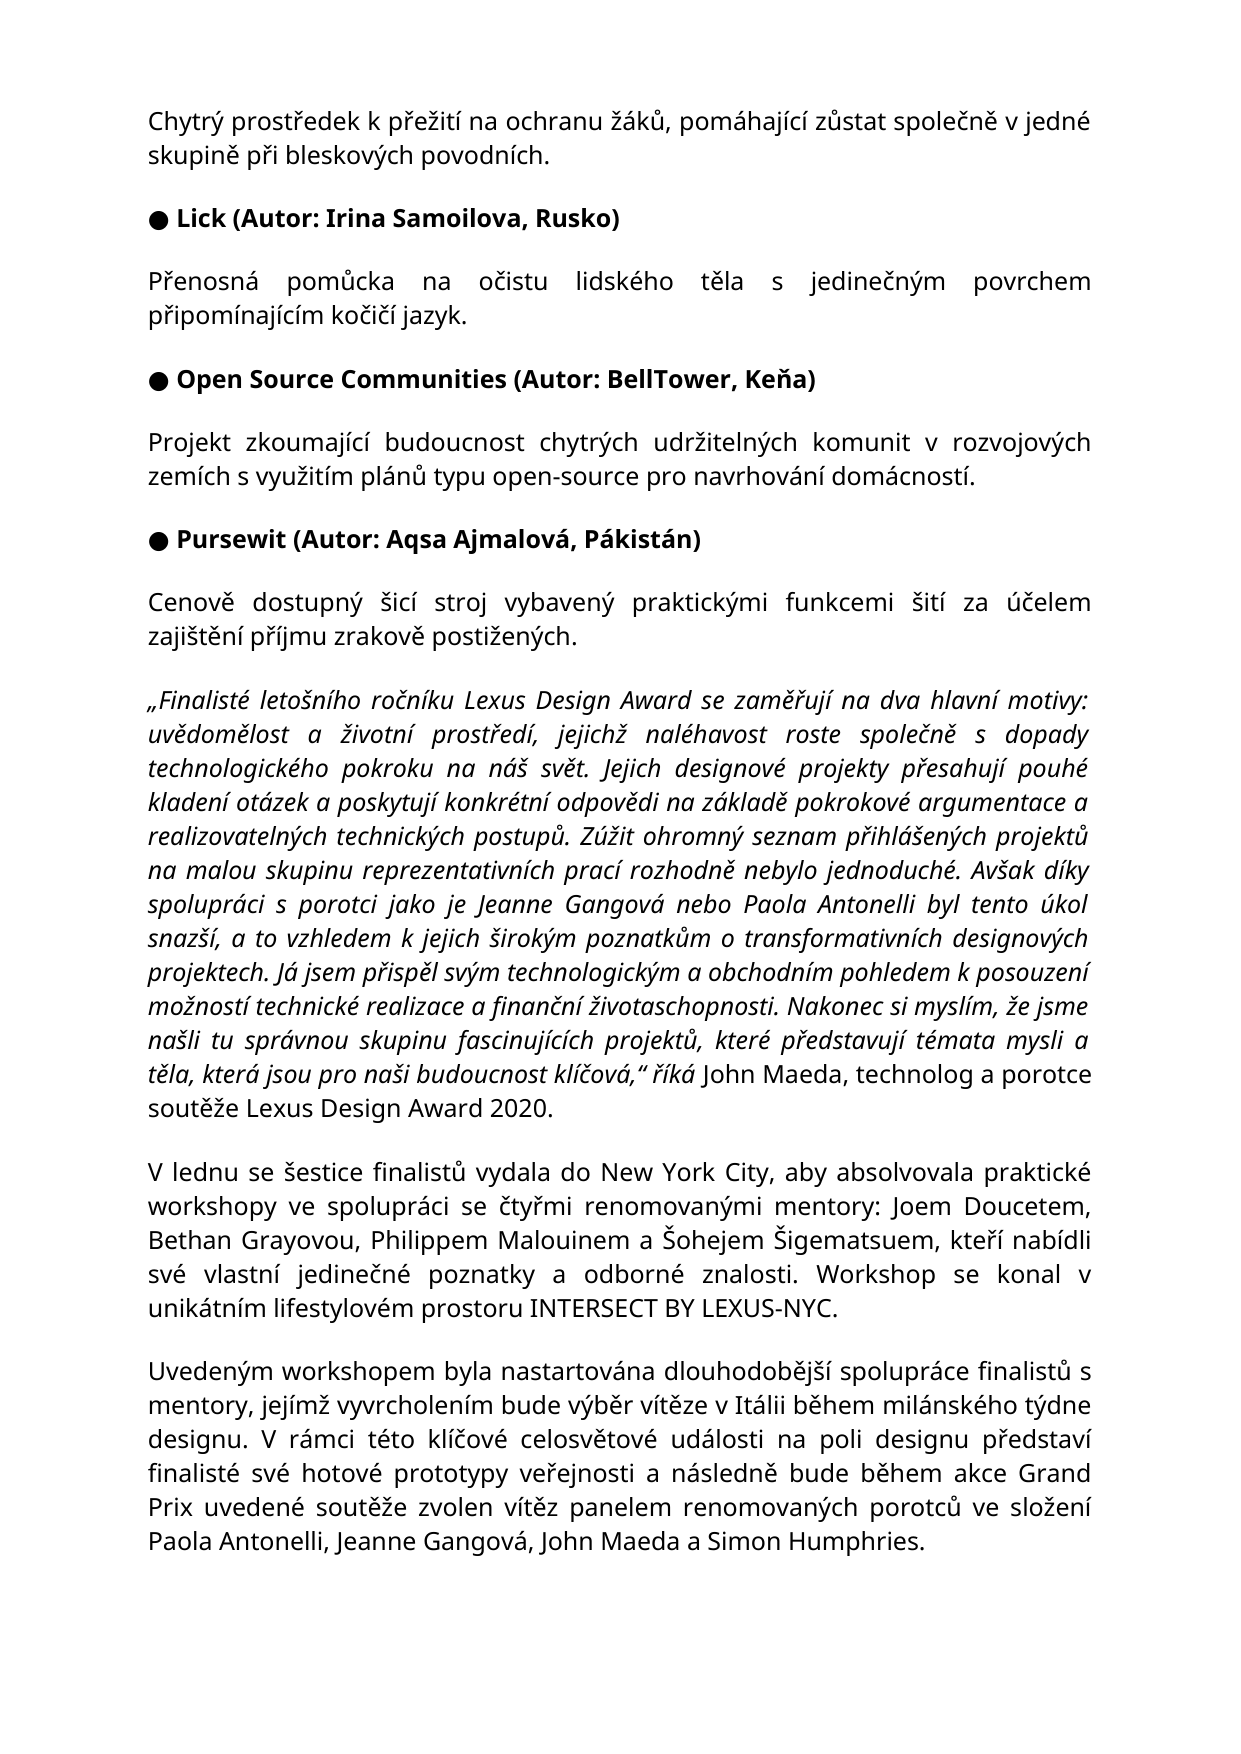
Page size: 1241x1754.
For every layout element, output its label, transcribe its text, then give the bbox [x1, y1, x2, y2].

text Projekt zkoumající budoucnost chytrých udržitelných komunit v rozvojových zemích s využitím plánů typu open-source pro navrhování domácností. [148, 424, 1093, 493]
text „Finalisté letošního ročníku Lexus Design Award se zaměřují na dva hlavní motivy: uvědomělost a životní prostředí, jejichž naléhavost roste společně s dopady technologického pokroku na náš svět. Jejich designové projekty přesahují pouhé kladení otázek a poskytují konkrétní odpovědi na základě pokrokové argumentace a realizovatelných technických postupů. Zúžit ohromný seznam přihlášených projektů na malou skupinu reprezentativních prací rozhodně nebylo jednoduché. Avšak díky spolupráci s porotci jako je Jeanne Gangová nebo Paola Antonelli byl tento úkol snazší, a to vzhledem k jejich širokým poznatkům o transformativních designových projektech. Já jsem přispěl svým technologickým a obchodním pohledem k posouzení možností technické realizace a finanční životaschopnosti. Nakonec si myslím, že jsme našli tu správnou skupinu fascinujících projektů, které představují témata mysli a těla, která jsou pro naši budoucnost klíčová,“ říká John Maeda, technolog a porotce soutěže Lexus Design Award 2020. [148, 682, 1093, 1125]
text Přenosná pomůcka na očistu lidského těla s jedinečným povrchem připomínajícím kočičí jazyk. [148, 264, 1093, 332]
text V lednu se šestice finalistů vydala do New York City, aby absolvovala praktické workshopy ve spolupráci se čtyřmi renomovanými mentory: Joem Doucetem, Bethan Grayovou, Philippem Malouinem a Šohejem Šigematsuem, kteří nabídli své vlastní jedinečné poznatky a odborné znalosti. Workshop se konal v unikátním lifestylovém prostoru INTERSECT BY LEXUS-NYC. [148, 1154, 1093, 1324]
text Uvedeným workshopem byla nastartována dlouhodobější spolupráce finalistů s mentory, jejímž vyvrcholením bude výběr vítěze v Itálii během milánského týdne designu. V rámci této klíčové celosvětové události na poli designu představí finalisté své hotové prototypy veřejnosti a následně bude během akce Grand Prix uvedené soutěže zvolen vítěz panelem renomovaných porotců ve složení Paola Antonelli, Jeanne Gangová, John Maeda a Simon Humphries. [148, 1354, 1093, 1558]
text Cenově dostupný šicí stroj vybavený praktickými funkcemi šití za účelem zajištění příjmu zrakově postižených. [148, 585, 1093, 653]
text ● Lick (Autor: Irina Samoilova, Rusko) [148, 201, 1093, 235]
text ● Pursewit (Autor: Aqsa Ajmalová, Pákistán) [148, 522, 1093, 556]
text Chytrý prostředek k přežití na ochranu žáků, pomáhající zůstat společně v jedné skupině při bleskových povodních. [148, 103, 1093, 172]
text ● Open Source Communities (Autor: BellTower, Keňa) [148, 361, 1093, 395]
